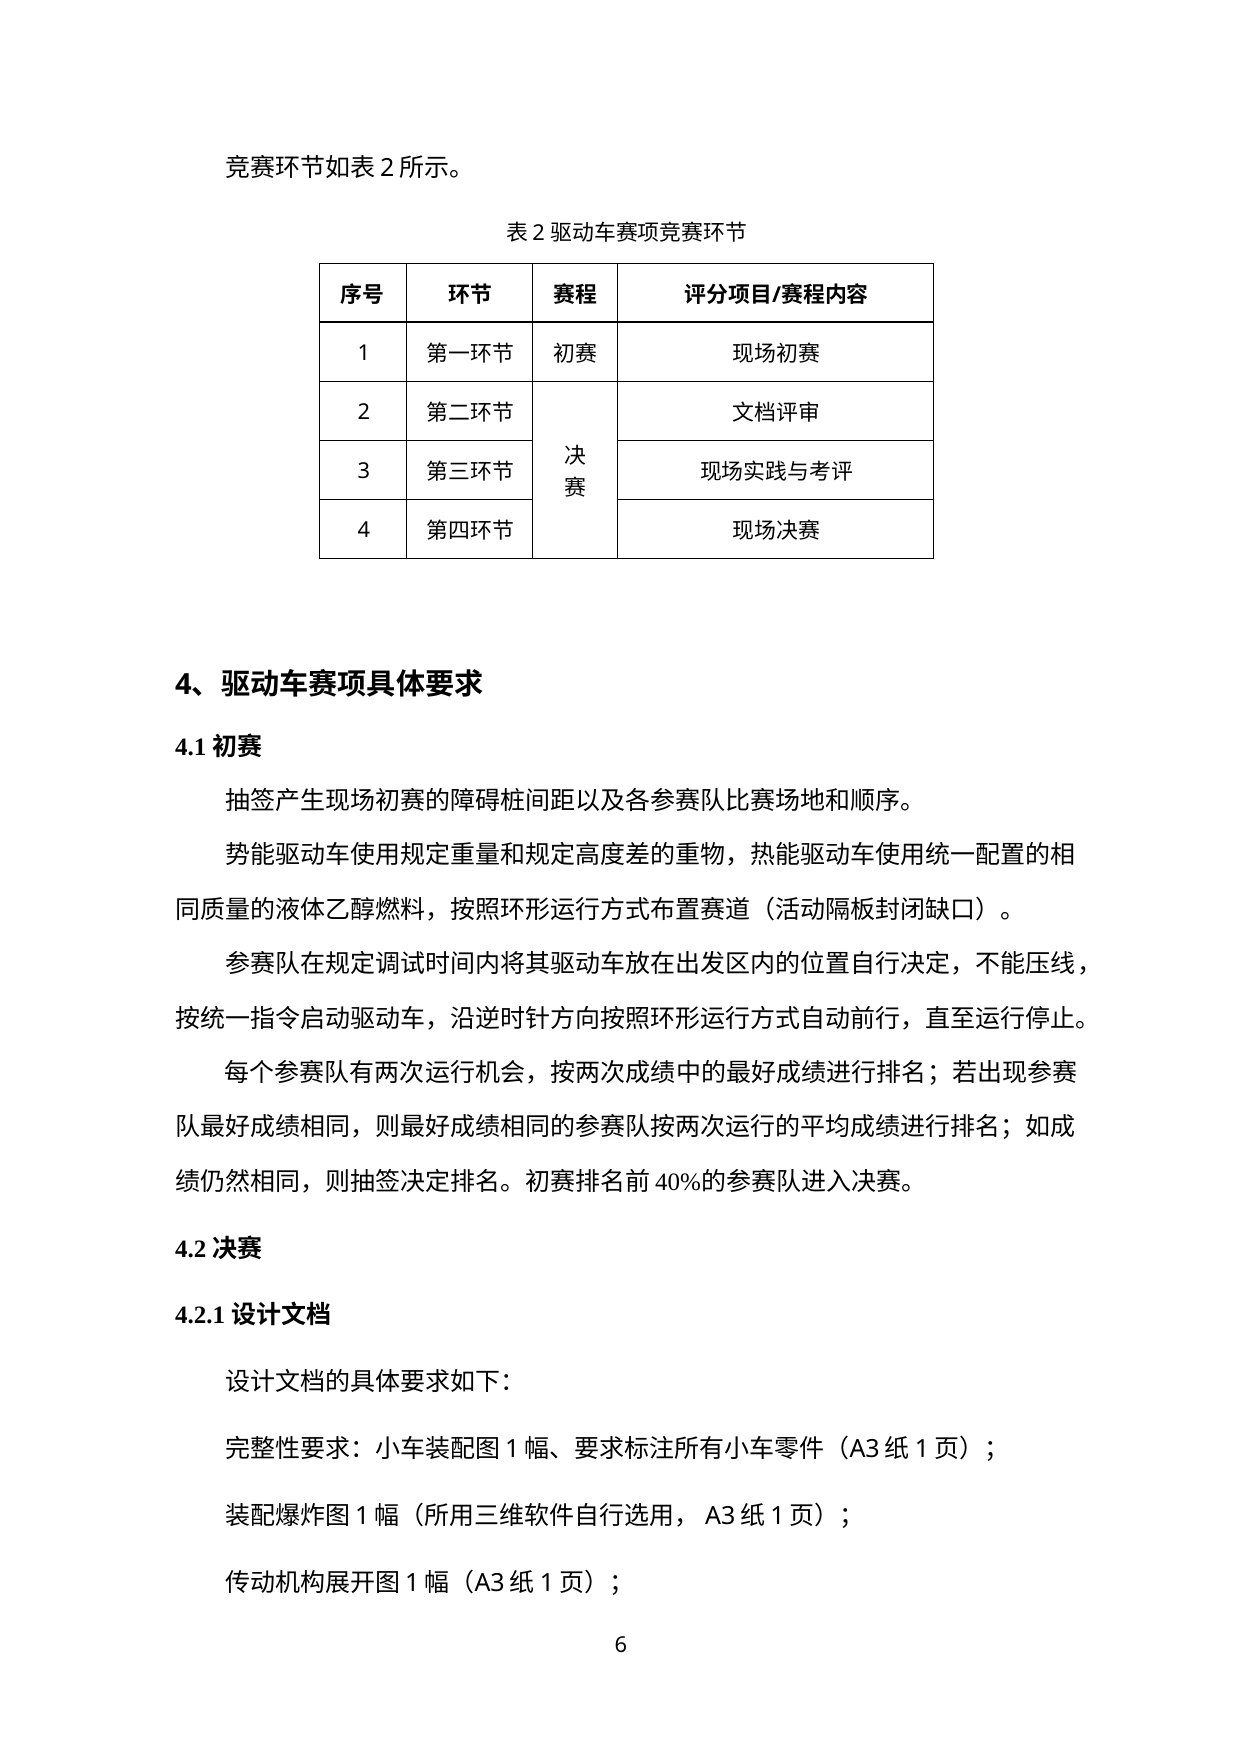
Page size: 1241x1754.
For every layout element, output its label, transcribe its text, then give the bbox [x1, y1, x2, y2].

table_header 环节 [407, 264, 532, 321]
table_cell 第三环节 [407, 441, 532, 499]
text 装配爆炸图1幅（所用三维软件自行选用， A3纸1页）； [175, 1496, 1078, 1532]
text 势能驱动车使用规定重量和规定高度差的重物，热能驱动车使用统一配置的相同质量的液体乙醇燃料，按照环形运行方式布置赛道（活动隔板封闭缺口）。 [175, 835, 1078, 926]
table_header 评分项目/赛程内容 [618, 264, 933, 321]
table_cell 现场实践与考评 [618, 441, 933, 499]
table_cell 2 [320, 382, 406, 439]
table_header 序号 [320, 264, 406, 321]
text 每个参赛队有两次运行机会，按两次成绩中的最好成绩进行排名；若出现参赛队最好成绩相同，则最好成绩相同的参赛队按两次运行的平均成绩进行排名；如成绩仍然相同，则抽签决定排名。初赛排名前40%的参赛队进入决赛。 [175, 1052, 1078, 1197]
text 抽签产生现场初赛的障碍桩间距以及各参赛队比赛场地和顺序。 [175, 781, 1078, 817]
text 传动机构展开图1幅（A3纸1页）； [175, 1562, 1078, 1599]
table_cell 1 [320, 323, 406, 381]
table_cell 第四环节 [407, 500, 532, 558]
table_cell 决 赛 [533, 382, 617, 558]
table_cell 初赛 [533, 323, 617, 381]
text 4.1 初赛 [175, 726, 1078, 762]
table_header 赛程 [533, 264, 617, 321]
table_cell 现场初赛 [618, 323, 933, 381]
table_cell 第二环节 [407, 382, 532, 439]
table_cell 3 [320, 441, 406, 499]
text 设计文档的具体要求如下： [175, 1362, 1078, 1398]
text 4.2.1 设计文档 [175, 1295, 1078, 1331]
text 4、驱动车赛项具体要求 [175, 661, 1078, 703]
text 竞赛环节如表2所示。 [175, 148, 1078, 184]
text 表2 驱动车赛项竞赛环节 [175, 215, 1078, 247]
text 参赛队在规定调试时间内将其驱动车放在出发区内的位置自行决定，不能压线，按统一指令启动驱动车，沿逆时针方向按照环形运行方式自动前行，直至运行停止。 [175, 944, 1078, 1034]
table_cell 文档评审 [618, 382, 933, 439]
table_cell 现场决赛 [618, 500, 933, 558]
text 完整性要求：小车装配图1幅、要求标注所有小车零件（A3纸1页）； [175, 1429, 1078, 1465]
text 4.2 决赛 [175, 1228, 1078, 1264]
table_cell 第一环节 [407, 323, 532, 381]
table_cell 4 [320, 500, 406, 558]
